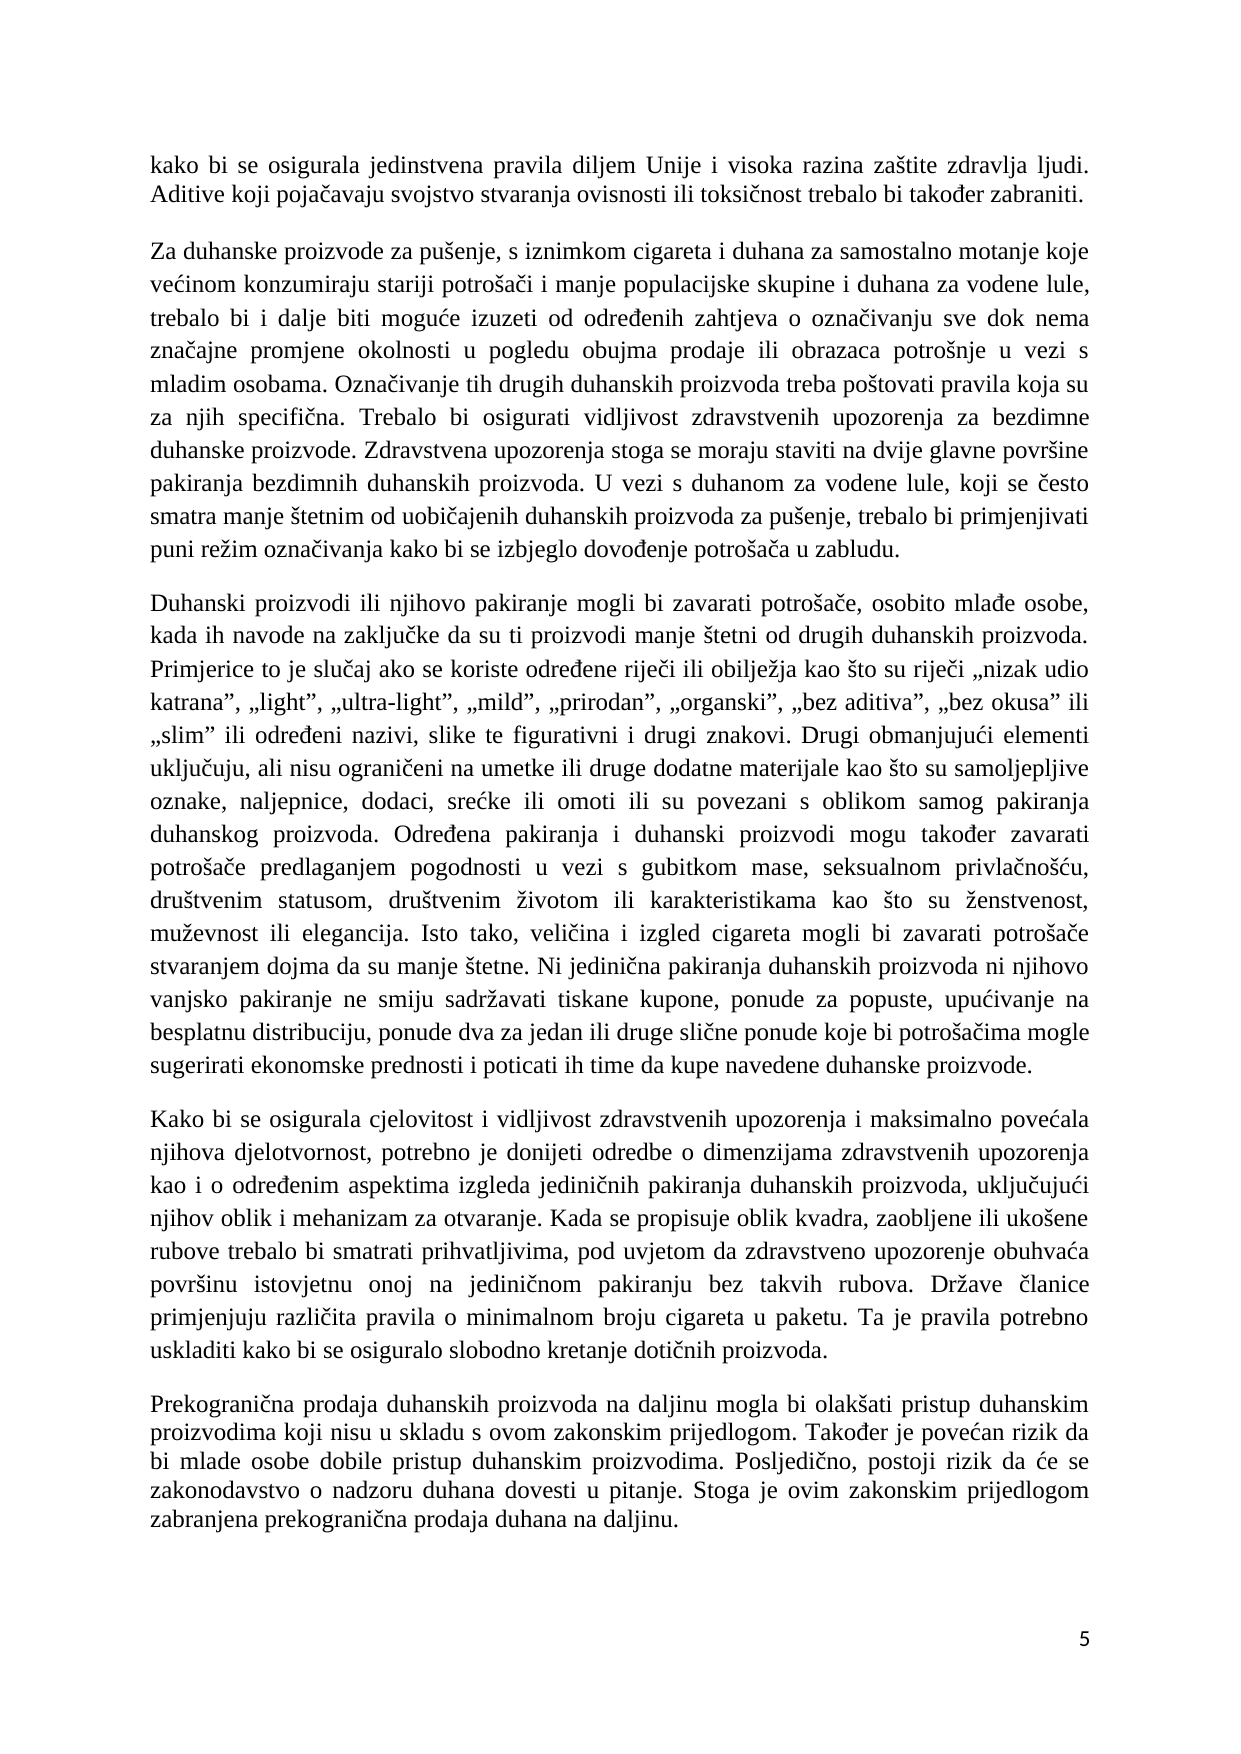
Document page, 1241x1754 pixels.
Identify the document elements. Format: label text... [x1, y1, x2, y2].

text Duhanski proizvodi ili njihovo pakiranje mogli bi zavarati potrošače, osobito mlađe osobe, kada ih navode na zaključke da su ti proizvodi manje štetni od drugih duhanskih proizvoda. Primjerice to je slučaj ako se koriste određene riječi ili obilježja kao što su riječi „nizak udio katrana”, „light”, „ultra-light”, „mild”, „prirodan”, „organski”, „bez aditiva”, „bez okusa” ili „slim” ili određeni nazivi, slike te figurativni i drugi znakovi. Drugi obmanjujući elementi uključuju, ali nisu ograničeni na umetke ili druge dodatne materijale kao što su samoljepljive oznake, naljepnice, dodaci, srećke ili omoti ili su povezani s oblikom samog pakiranja duhanskog proizvoda. Određena pakiranja i duhanski proizvodi mogu također zavarati potrošače predlaganjem pogodnosti u vezi s gubitkom mase, seksualnom privlačnošću, društvenim statusom, društvenim životom ili karakteristikama kao što su ženstvenost, muževnost ili elegancija. Isto tako, veličina i izgled cigareta mogli bi zavarati potrošače stvaranjem dojma da su manje štetne. Ni jedinična pakiranja duhanskih proizvoda ni njihovo vanjsko pakiranje ne smiju sadržavati tiskane kupone, ponude za popuste, upućivanje na besplatnu distribuciju, ponude dva za jedan ili druge slične ponude koje bi potrošačima mogle sugerirati ekonomske prednosti i poticati ih time da kupe navedene duhanske proizvode. [150, 588, 1090, 1079]
text Za duhanske proizvode za pušenje, s iznimkom cigareta i duhana za samostalno motanje koje većinom konzumiraju stariji potrošači i manje populacijske skupine i duhana za vodene lule, trebalo bi i dalje biti moguće izuzeti od određenih zahtjeva o označivanju sve dok nema značajne promjene okolnosti u pogledu obujma prodaje ili obrazaca potrošnje u vezi s mladim osobama. Označivanje tih drugih duhanskih proizvoda treba poštovati pravila koja su za njih specifična. Trebalo bi osigurati vidljivost zdravstvenih upozorenja za bezdimne duhanske proizvode. Zdravstvena upozorenja stoga se moraju staviti na dvije glavne površine pakiranja bezdimnih duhanskih proizvoda. U vezi s duhanom za vodene lule, koji se često smatra manje štetnim od uobičajenih duhanskih proizvoda za pušenje, trebalo bi primjenjivati puni režim označivanja kako bi se izbjeglo dovođenje potrošača u zabludu. [150, 236, 1090, 562]
text Kako bi se osigurala cjelovitost i vidljivost zdravstvenih upozorenja i maksimalno povećala njihova djelotvornost, potrebno je donijeti odredbe o dimenzijama zdravstvenih upozorenja kao i o određenim aspektima izgleda jediničnih pakiranja duhanskih proizvoda, uključujući njihov oblik i mehanizam za otvaranje. Kada se propisuje oblik kvadra, zaobljene ili ukošene rubove trebalo bi smatrati prihvatljivima, pod uvjetom da zdravstveno upozorenje obuhvaća površinu istovjetnu onoj na jediničnom pakiranju bez takvih rubova. Države članice primjenjuju različita pravila o minimalnom broju cigareta u paketu. Ta je pravila potrebno uskladiti kako bi se osiguralo slobodno kretanje dotičnih proizvoda. [150, 1104, 1090, 1364]
text Prekogranična prodaja duhanskih proizvoda na daljinu mogla bi olakšati pristup duhanskim proizvodima koji nisu u skladu s ovom zakonskim prijedlogom. Također je povećan rizik da bi mlade osobe dobile pristup duhanskim proizvodima. Posljedično, postoji rizik da će se zakonodavstvo o nadzoru duhana dovesti u pitanje. Stoga je ovim zakonskim prijedlogom zabranjena prekogranična prodaja duhana na daljinu. [150, 1389, 1090, 1532]
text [150, 150, 1090, 207]
